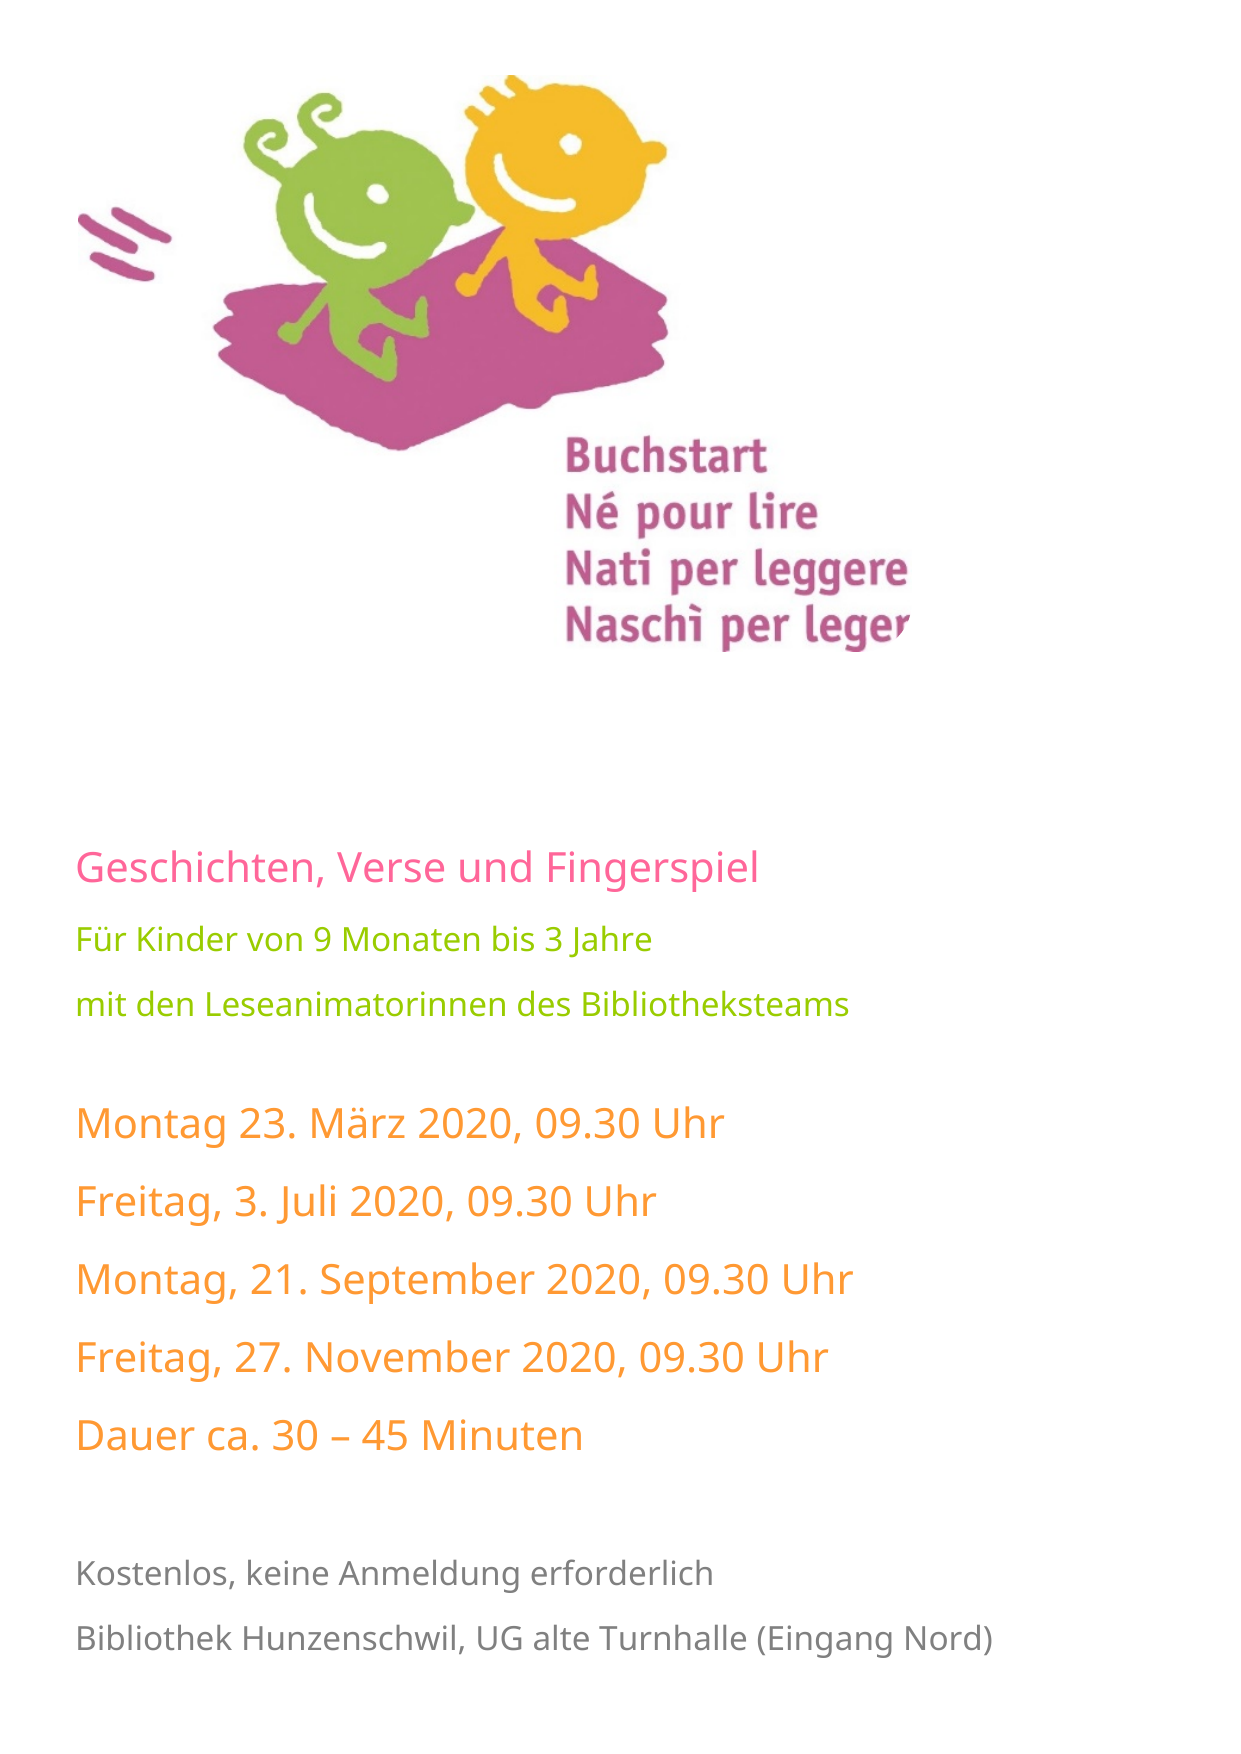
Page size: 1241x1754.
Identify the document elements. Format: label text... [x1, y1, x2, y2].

text Freitag, 27. November 2020, 09.30 Uhr [75, 1328, 1165, 1385]
text Montag 23. März 2020, 09.30 Uhr [75, 1094, 1165, 1151]
text Für Kinder von 9 Monaten bis 3 Jahre [75, 916, 1165, 961]
text mit den Leseanimatorinnen des Bibliotheksteams [75, 981, 1165, 1027]
text Bibliothek Hunzenschwil, UG alte Turnhalle (Eingang Nord) [75, 1615, 1165, 1660]
text Freitag, 3. Juli 2020, 09.30 Uhr [75, 1172, 1165, 1229]
picture [78, 74, 912, 652]
text Dauer ca. 30 – 45 Minuten [75, 1406, 1165, 1463]
text Montag, 21. September 2020, 09.30 Uhr [75, 1250, 1165, 1307]
text Kostenlos, keine Anmeldung erforderlich [75, 1549, 1165, 1595]
text Geschichten, Verse und Fingerspiel [75, 838, 1165, 894]
